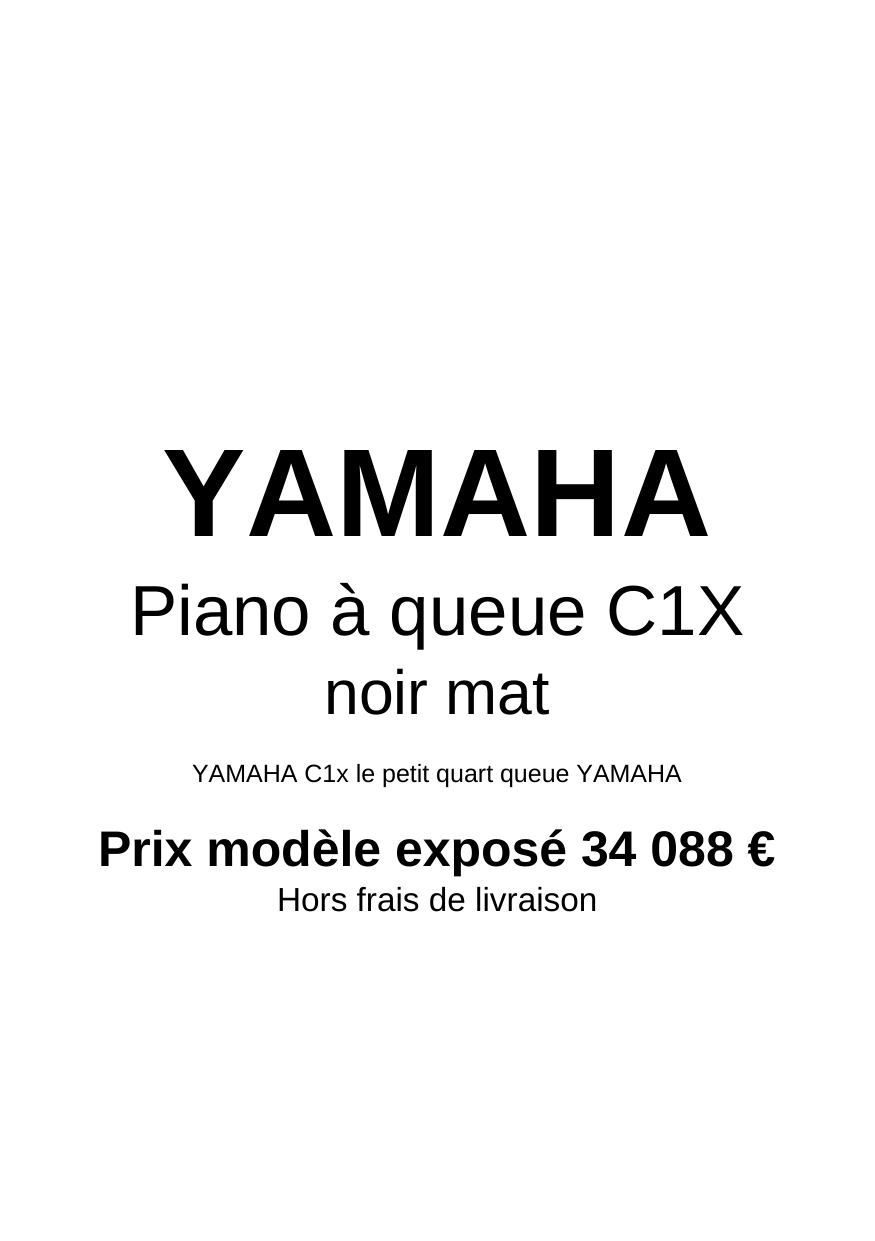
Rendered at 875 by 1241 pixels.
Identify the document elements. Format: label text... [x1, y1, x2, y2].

text YAMAHA Piano à queue C1X noir mat YAMAHA C1x le petit quart queue YAMAHA Prix modèle exposé 34 088 € Hors frais de livraison [75, 419, 799, 918]
